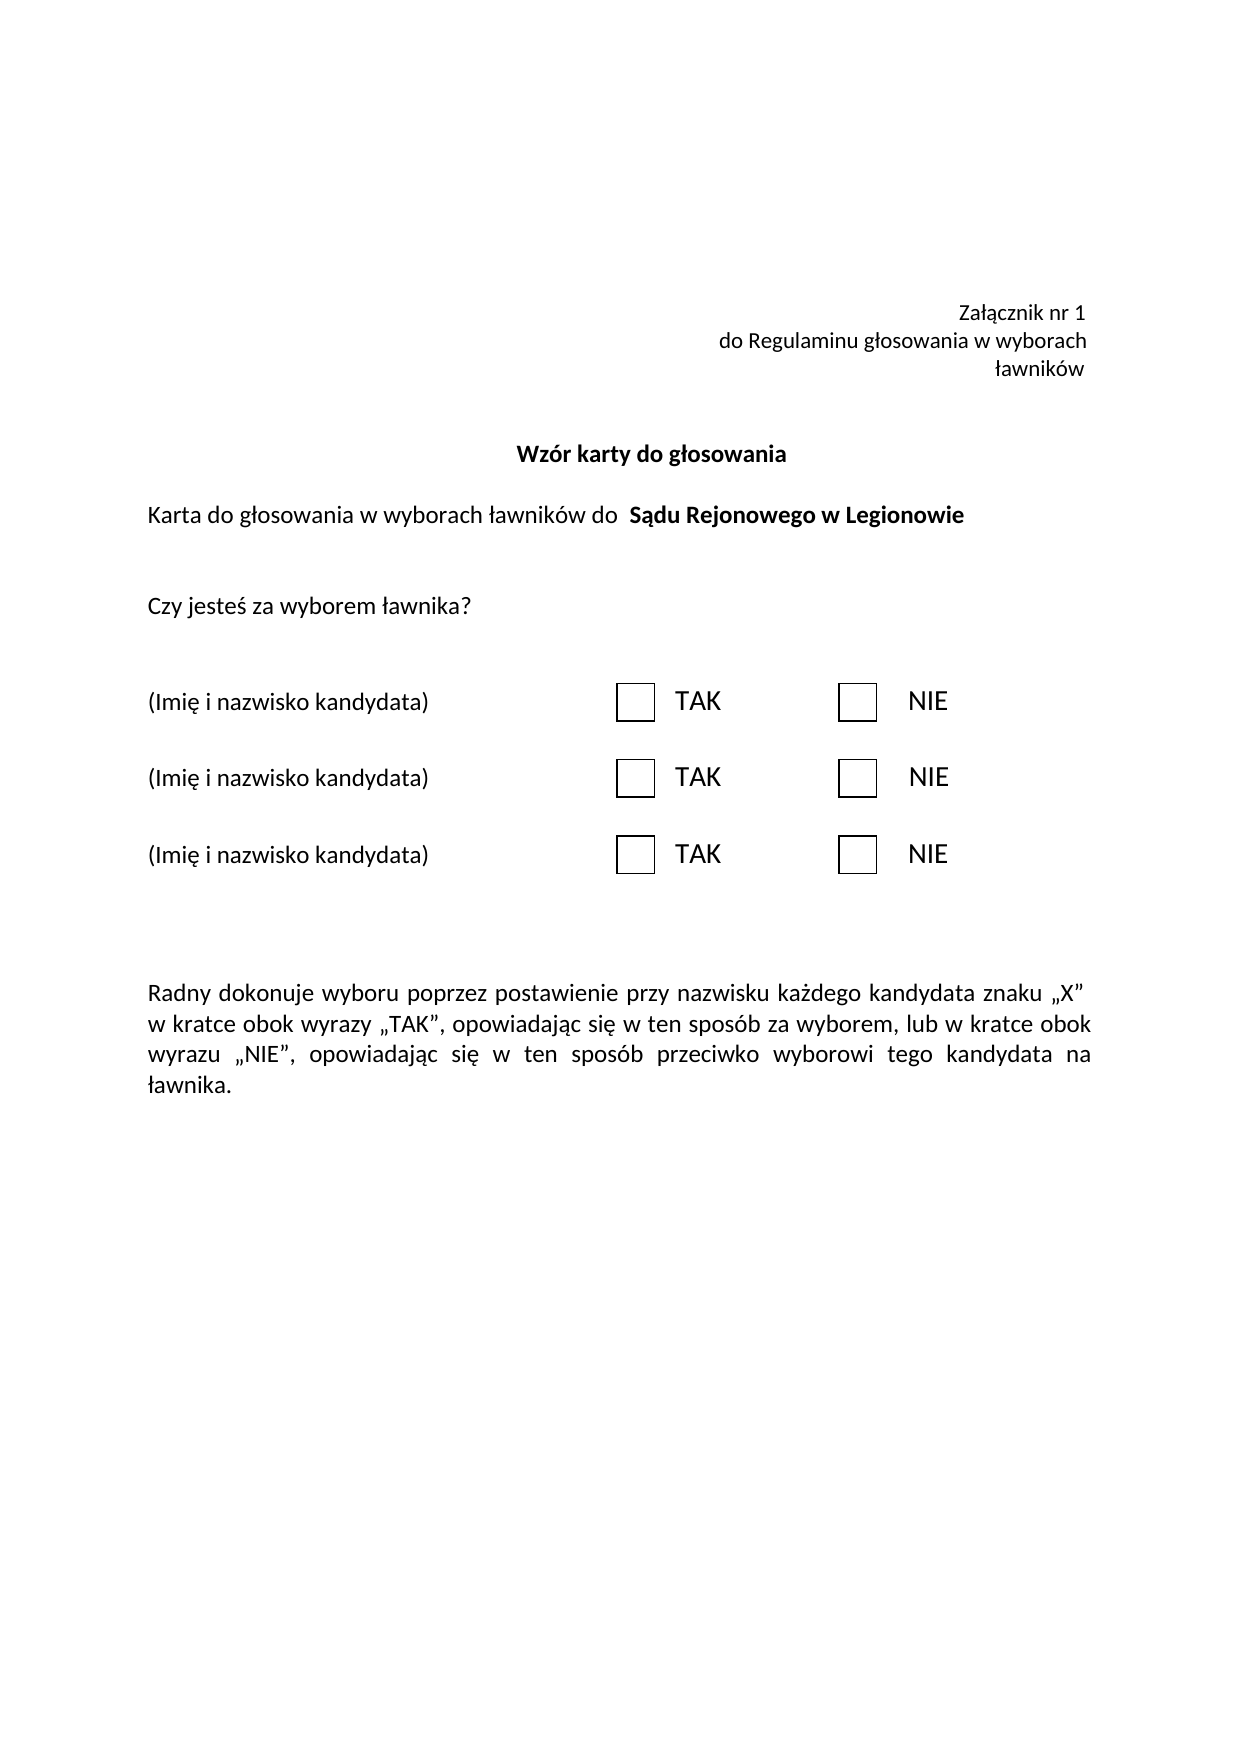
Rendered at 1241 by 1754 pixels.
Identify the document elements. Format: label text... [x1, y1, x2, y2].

text Karta do głosowania w wyborach ławników do Sądu Rejonowego w Legionowie [148, 499, 1093, 529]
text Czy jesteś za wyborem ławnika? [148, 590, 1093, 621]
text do Regulaminu głosowania w wyborach [148, 326, 1093, 354]
text (Imię i nazwisko kandydata) TAK NIE [655, 835, 838, 870]
text (Imię i nazwisko kandydata) TAK NIE [148, 758, 1093, 794]
text ławników [664, 354, 1093, 382]
text Wzór karty do głosowania [148, 438, 1093, 468]
text Radny dokonuje wyboru poprzez postawienie przy nazwisku każdego kandydata znaku „X” w kratce obok wyrazy „TAK”, opowiadając się w ten sposób za wyborem, lub w kratce obok wyrazu „NIE”, opowiadając się w ten sposób przeciwko wyborowi tego kandydata na ławnika. [148, 977, 1093, 1099]
text Załącznik nr 1 [148, 298, 1093, 326]
text (Imię i nazwisko kandydata) TAK NIE [148, 835, 616, 870]
text (Imię i nazwisko kandydata) TAK NIE [148, 682, 1093, 718]
text (Imię i nazwisko kandydata) TAK NIE [877, 835, 1093, 870]
